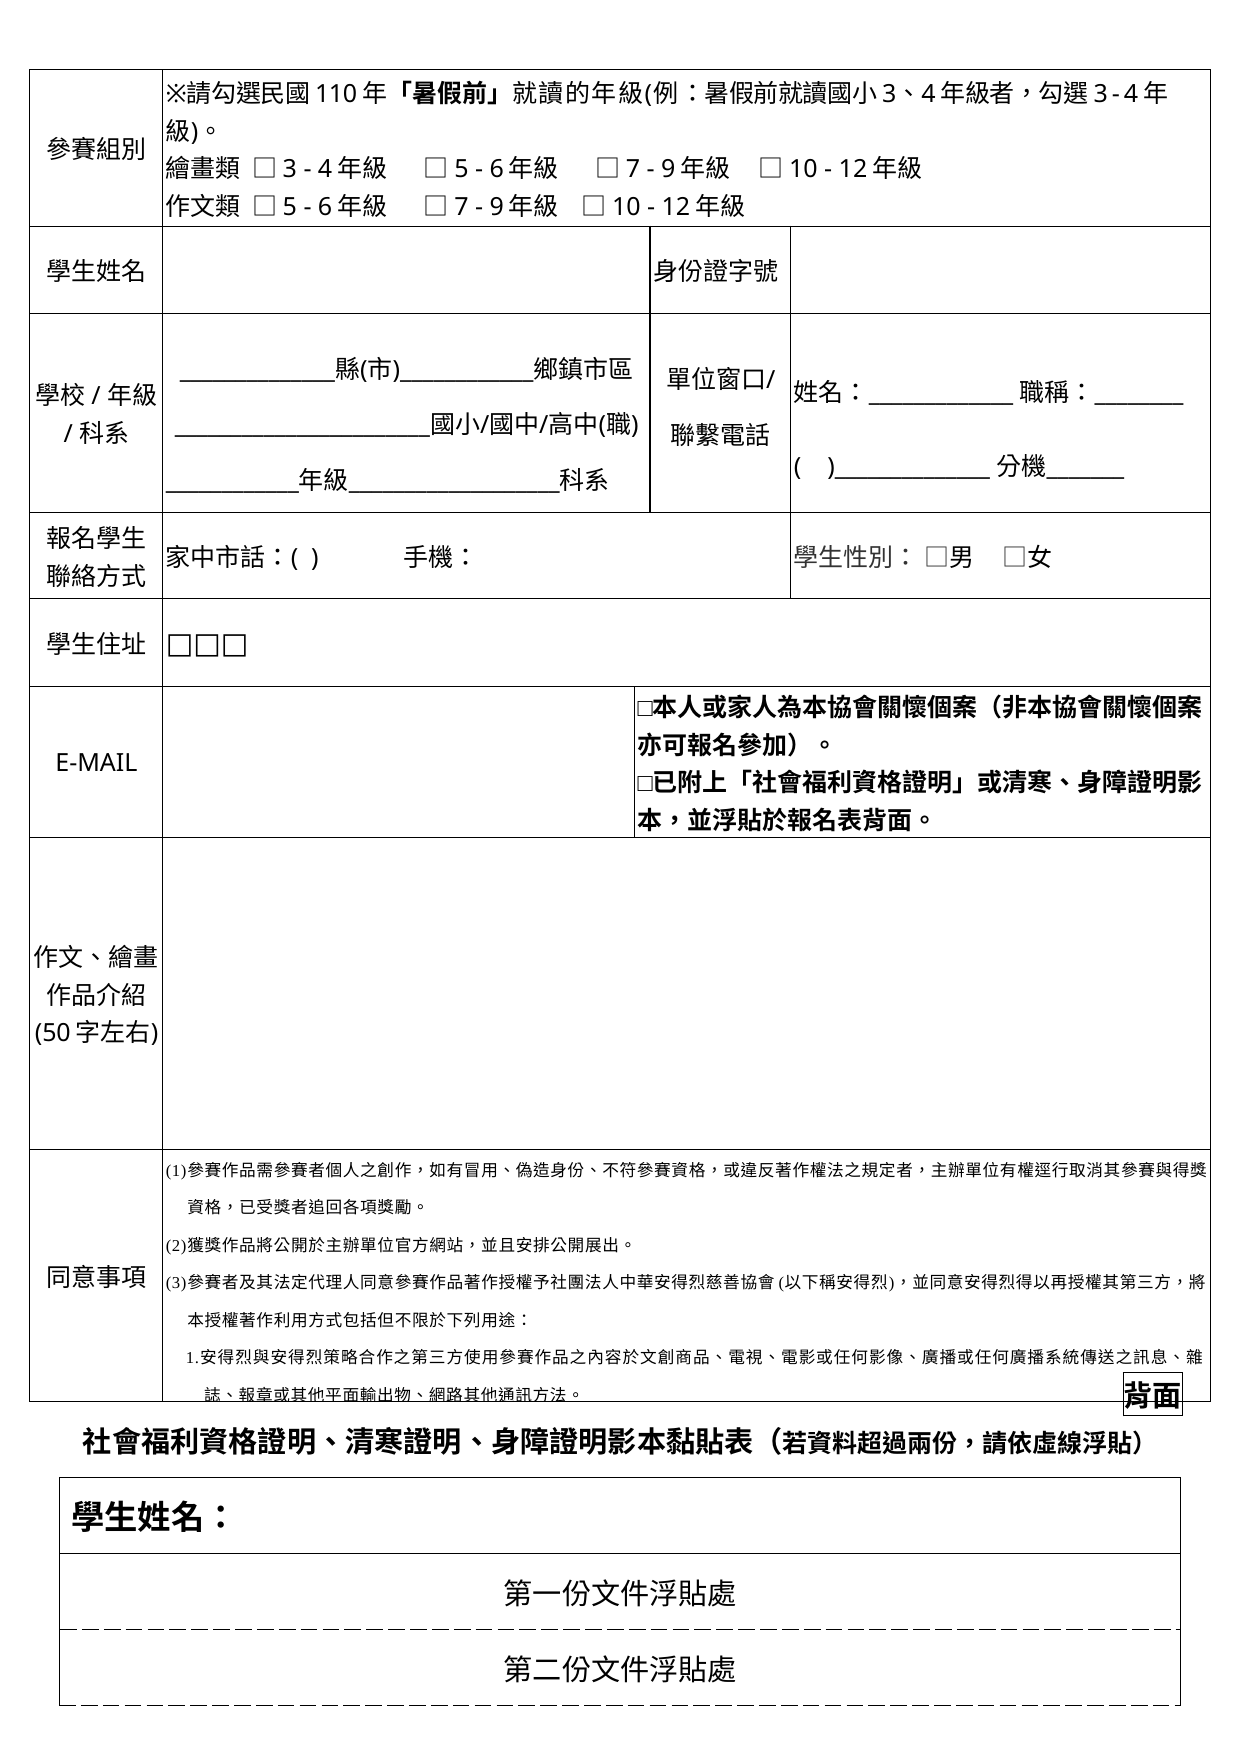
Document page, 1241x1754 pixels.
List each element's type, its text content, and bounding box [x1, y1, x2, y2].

table_cell ______________縣(市)____________鄉鎮市區 _______________________國小/國中/高中(職) ____________年級___________________科系 [163, 314, 649, 512]
table_cell □□□ [163, 599, 1210, 686]
table_cell 學生住址 [30, 599, 162, 686]
table_cell 第二份文件浮貼處 [60, 1629, 1180, 1705]
table_cell 身份證字號 [651, 227, 790, 313]
table_cell 姓名：_____________ 職稱：________ ( )______________ 分機_______ [791, 314, 1210, 512]
table_header 學生姓名： [60, 1478, 1180, 1553]
table_cell 參賽組別 [30, 70, 162, 226]
table_cell 報名學生 聯絡方式 [30, 513, 162, 598]
table_cell □本人或家人為本協會關懷個案（非本協會關懷個案亦可報名參加）。 □已附上「社會福利資格證明」或清寒、身障證明影本，並浮貼於報名表背面。 [635, 687, 1210, 837]
table_cell 學生姓名 [30, 227, 162, 313]
table_cell [163, 838, 1210, 1149]
table_cell 作文、繪畫 作品介紹 (50字左右) [30, 838, 162, 1149]
table_cell [163, 687, 634, 837]
table_cell 學生性別： □男 □女 [791, 513, 1210, 598]
table_cell 單位窗口/ 聯繫電話 [651, 314, 790, 512]
table_cell 學校 / 年級 / 科系 [30, 314, 162, 512]
table_cell [163, 227, 649, 313]
table_cell 第一份文件浮貼處 [60, 1554, 1180, 1629]
table_cell ※請勾選民國110年「暑假前」就讀的年級(例：暑假前就讀國小3、4年級者，勾選3 - 4年級)。 繪畫類 □ 3 - 4年級 □ 5 - 6年級 □ 7 - 9年級 □ 10 - 12年級 作文類 □ 5 - 6年級 □ 7 - 9年級 □ 10 - 12年級 [163, 70, 1210, 226]
text 社會福利資格證明、清寒證明、身障證明影本黏貼表（若資料超過兩份，請依虛線浮貼） [59, 1402, 1181, 1477]
table_cell [791, 227, 1210, 313]
table_cell E-MAIL [30, 687, 162, 837]
table_cell (1)參賽作品需參賽者個人之創作，如有冒用、偽造身份、不符參賽資格，或違反著作權法之規定者，主辦單位有權逕行取消其參賽與得獎資格，已受獎者追回各項獎勵。 (2)獲獎作品將公開於主辦單位官方網站，並且安排公開展出。 (3)參賽者及其法定代理人同意參賽作品著作授權予社團法人中華安得烈慈善協會(以下稱安得烈)，並同意安得烈得以再授權其第三方，將本授權著作利用方式包括但不限於下列用途： 1.安得烈與安得烈策略合作之第三方使用參賽作品之內容於文創商品、電視、電影或任何影像、廣播或任何廣播系統傳送之訊息、雜誌、報章或其他平面輸出物、網路其他通訊方法。 2.安得烈與安得烈策略合作之第三方得將前述著作重製、改編或公開播送展示、傳輸。 3.安得烈與安得烈策略合作之第三方得再授權第三人進行重製、編輯等流程後，進行公開展示、相關之公益文創品及活動等用途（包括但不限於公開展示、製作公益之文創商品）。 4.參賽者及其法定代理人同意安得烈與安得烈策略合作之第三方為前述影像及輸出物之著作權人。 (4)凡參加者報名後應尊重評審團之評選不得異議，並視同同意本簡章之事項，主辦單位不另個別訂定合約 (5)參賽作品恕不退件，敬請酌情參賽。 [163, 1150, 1210, 1401]
table_cell 同意事項 [30, 1150, 162, 1401]
table_cell 家中市話：( ) 手機： [163, 513, 790, 598]
